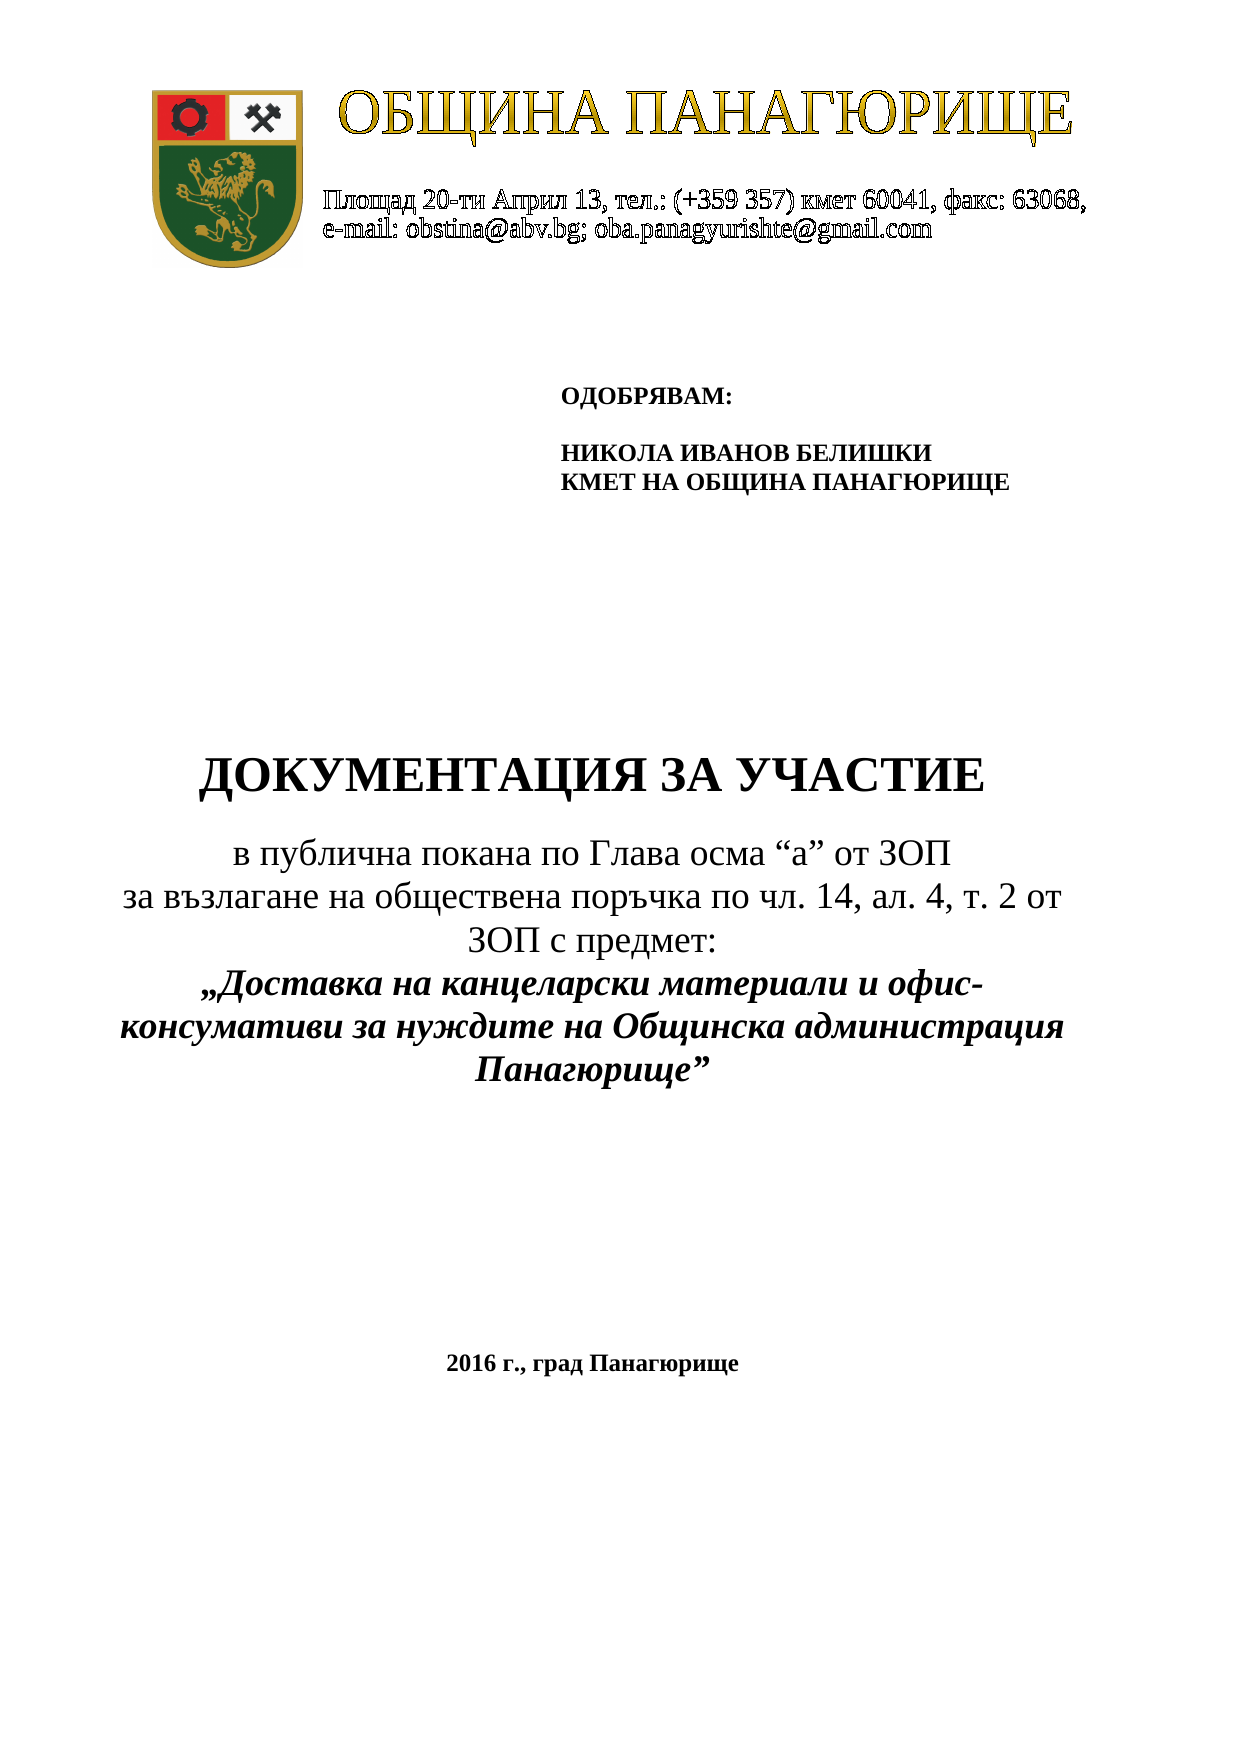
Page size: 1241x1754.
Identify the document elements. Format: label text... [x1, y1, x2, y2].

text в публична покана по Глава осма “а” от ЗОП [118, 831, 1067, 874]
text „Доставка на канцеларски материали и офис-консумативи за нуждите на Общинска администрация Панагюрище” [118, 960, 1067, 1089]
text 2016 г., град Панагюрище [118, 1348, 1067, 1377]
subtitle ДОКУМЕНТАЦИЯ ЗА УЧАСТИЕ [118, 744, 1067, 802]
text НИКОЛА ИВАНОВ БЕЛИШКИ [487, 438, 1067, 467]
text ОДОБРЯВАМ: [487, 381, 1067, 409]
text за възлагане на обществена поръчка по чл. 14, ал. 4, т. 2 от ЗОП с предмет: [118, 874, 1067, 960]
text КМЕТ НА ОБЩИНА ПАНАГЮРИЩЕ [561, 467, 1067, 496]
picture [152, 90, 303, 268]
